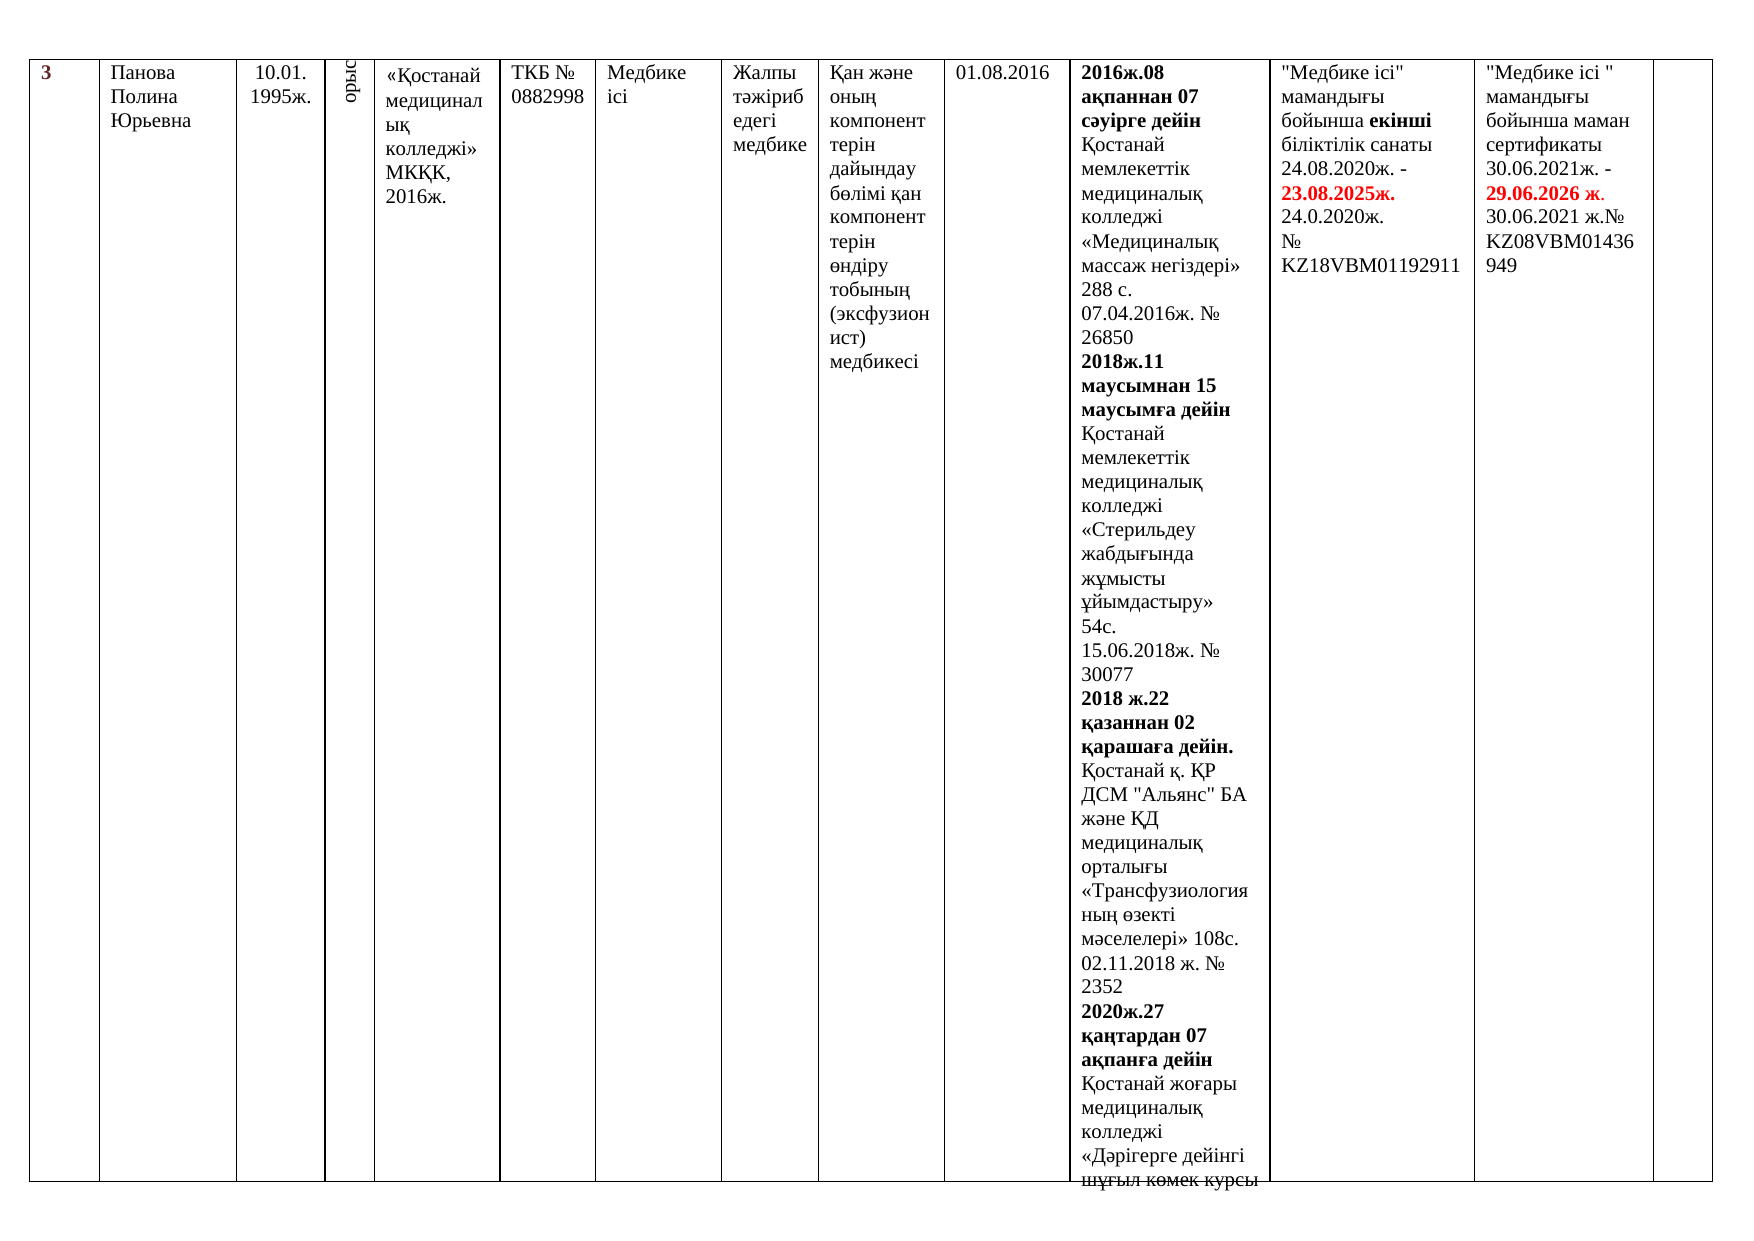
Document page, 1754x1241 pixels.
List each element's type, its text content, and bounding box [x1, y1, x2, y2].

table_cell орыс [326, 60, 374, 1181]
table_cell «Қостанай медициналық колледжі» МКҚК, 2016ж. [375, 60, 499, 1181]
table_cell Панова Полина Юрьевна [100, 60, 236, 1181]
table_cell 3 [30, 60, 99, 1181]
table_cell "Медбике ісі " мамандығы бойынша маман сертификаты 30.06.2021ж. -29.06.2026 ж. 30.06.2021 ж.№ KZ08VBM01436949 [1475, 60, 1653, 1181]
table_cell Жалпы тәжірибедегі медбике [722, 60, 818, 1181]
table_cell Медбике ісі [596, 60, 721, 1181]
table_cell 2016ж.08 ақпаннан 07 сәуірге дейін Қостанай мемлекеттік медициналық колледжі «Медициналық массаж негіздері» 288 с. 07.04.2016ж. № 26850 2018ж.11 маусымнан 15 маусымға дейін Қостанай мемлекеттік медициналық колледжі «Стерильдеу жабдығында жұмысты ұйымдастыру» 54с. 15.06.2018ж. № 30077 2018 ж.22 қазаннан 02 қарашаға дейін. Қостанай қ. ҚР ДСМ "Альянс" БА және ҚД медициналық орталығы «Трансфузиологияның өзекті мәселелері» 108с. 02.11.2018 ж. № 2352 2020ж.27 қаңтардан 07 ақпанға дейін Қостанай жоғары медициналық колледжі «Дәрігерге дейінгі шұғыл көмек курсы бар жалпы медбикелік технологиялар» 108с. 07.02.2020ж. № 32922 2020 ж.28 қыркүйектен 02 қазанға дейін. ҚР ДСМ «Трансфузиология ғылыми-өндірістік орталығы» ШЖҚ РМК «Донорлық қанның инфекциялық қауіпсіздігін қамтамасыз ету технологиялары» (қашықтықтан оқу) 54 с. 02.10.2020 ж. № 121 [1071, 60, 1269, 1181]
table_cell 10.01. 1995ж. [237, 60, 324, 1181]
table_cell Қан және оның компоненттерін дайындау бөлімі қан компоненттерін өндіру тобының (эксфузионист) медбикесі [819, 60, 944, 1181]
table_cell "Медбике ісі" мамандығы бойынша екінші біліктілік санаты 24.08.2020ж. -23.08.2025ж. 24.0.2020ж. № KZ18VBM01192911 [1271, 60, 1474, 1181]
table_cell 01.08.2016 [945, 60, 1069, 1181]
table_cell [1654, 60, 1712, 1181]
table_cell ТКБ № 0882998 [501, 60, 595, 1181]
